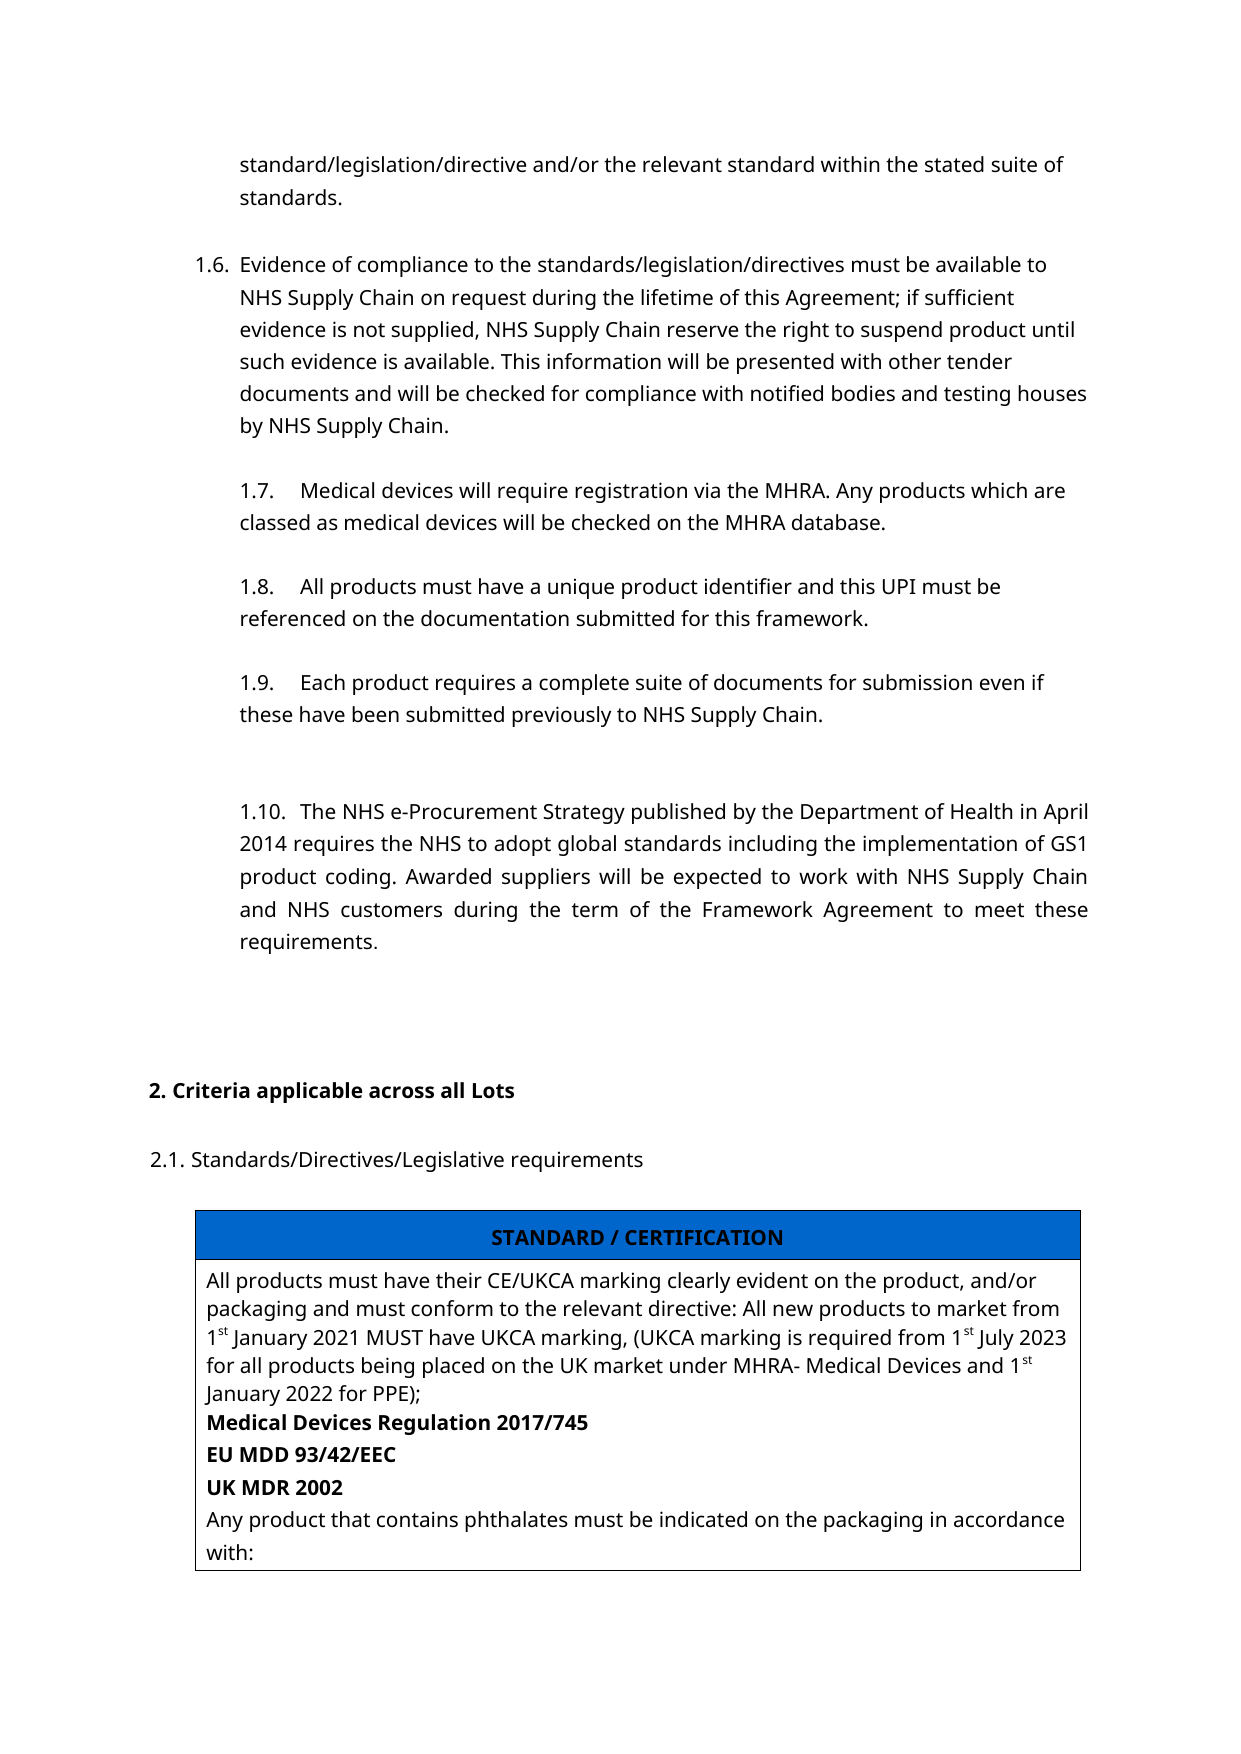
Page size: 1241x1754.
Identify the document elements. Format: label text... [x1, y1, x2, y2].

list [194, 151, 1090, 211]
list The NHS e-Procurement Strategy published by the Department of Health in April 2014 requires the NHS to adopt global standards including the implementation of GS1 product coding. Awarded suppliers will be expected to work with NHS Supply Chain and NHS customers during the term of the Framework Agreement to meet these requirements. [239, 797, 1090, 956]
table_header STANDARD / CERTIFICATION [196, 1211, 1080, 1259]
list Medical devices will require registration via the MHRA. Any products which are classed as medical devices will be checked on the MHRA database. [239, 476, 1090, 537]
list All products must have a unique product identifier and this UPI must be referenced on the documentation submitted for this framework. [239, 572, 1090, 633]
text 2.1. Standards/Directives/Legislative requirements [150, 1145, 1090, 1173]
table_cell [196, 1260, 1080, 1569]
list Evidence of compliance to the standards/legislation/directives must be available to NHS Supply Chain on request during the lifetime of this Agreement; if sufficient evidence is not supplied, NHS Supply Chain reserve the right to suspend product until such evidence is available. This information will be presented with other tender documents and will be checked for compliance with notified bodies and testing houses by NHS Supply Chain. [194, 251, 1090, 439]
list Each product requires a complete suite of documents for submission even if these have been submitted previously to NHS Supply Chain. [239, 668, 1090, 729]
subtitle 2. Criteria applicable across all Lots [148, 1076, 1090, 1105]
